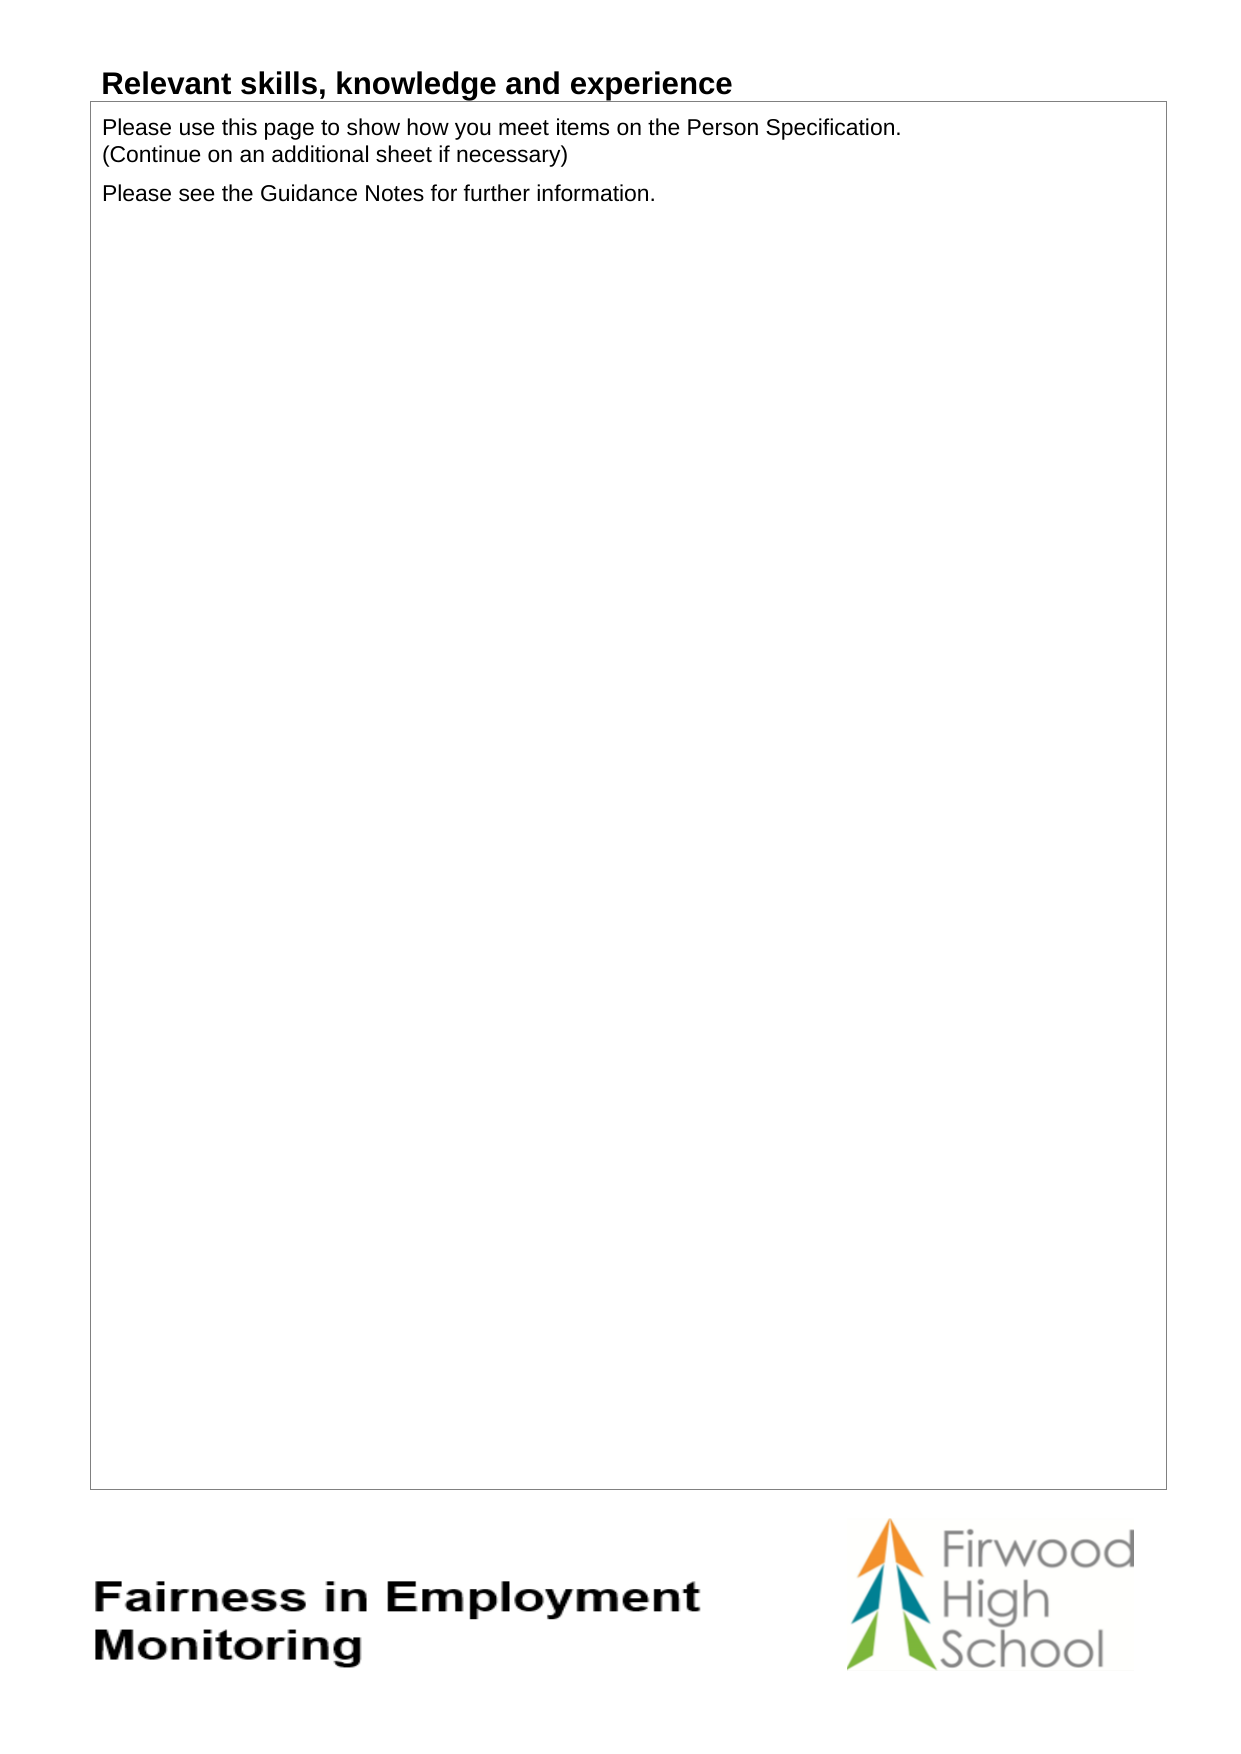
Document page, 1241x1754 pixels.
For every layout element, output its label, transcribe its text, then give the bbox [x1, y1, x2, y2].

table_header Please use this page to show how you meet items on the Person Specification. (Continue on an additional sheet if necessary) Please see the Guidance Notes for further information. [91, 102, 1166, 1489]
table_header Relevant skills, knowledge and experience [90, 59, 1166, 101]
picture [847, 1518, 1135, 1672]
picture [90, 1562, 778, 1672]
